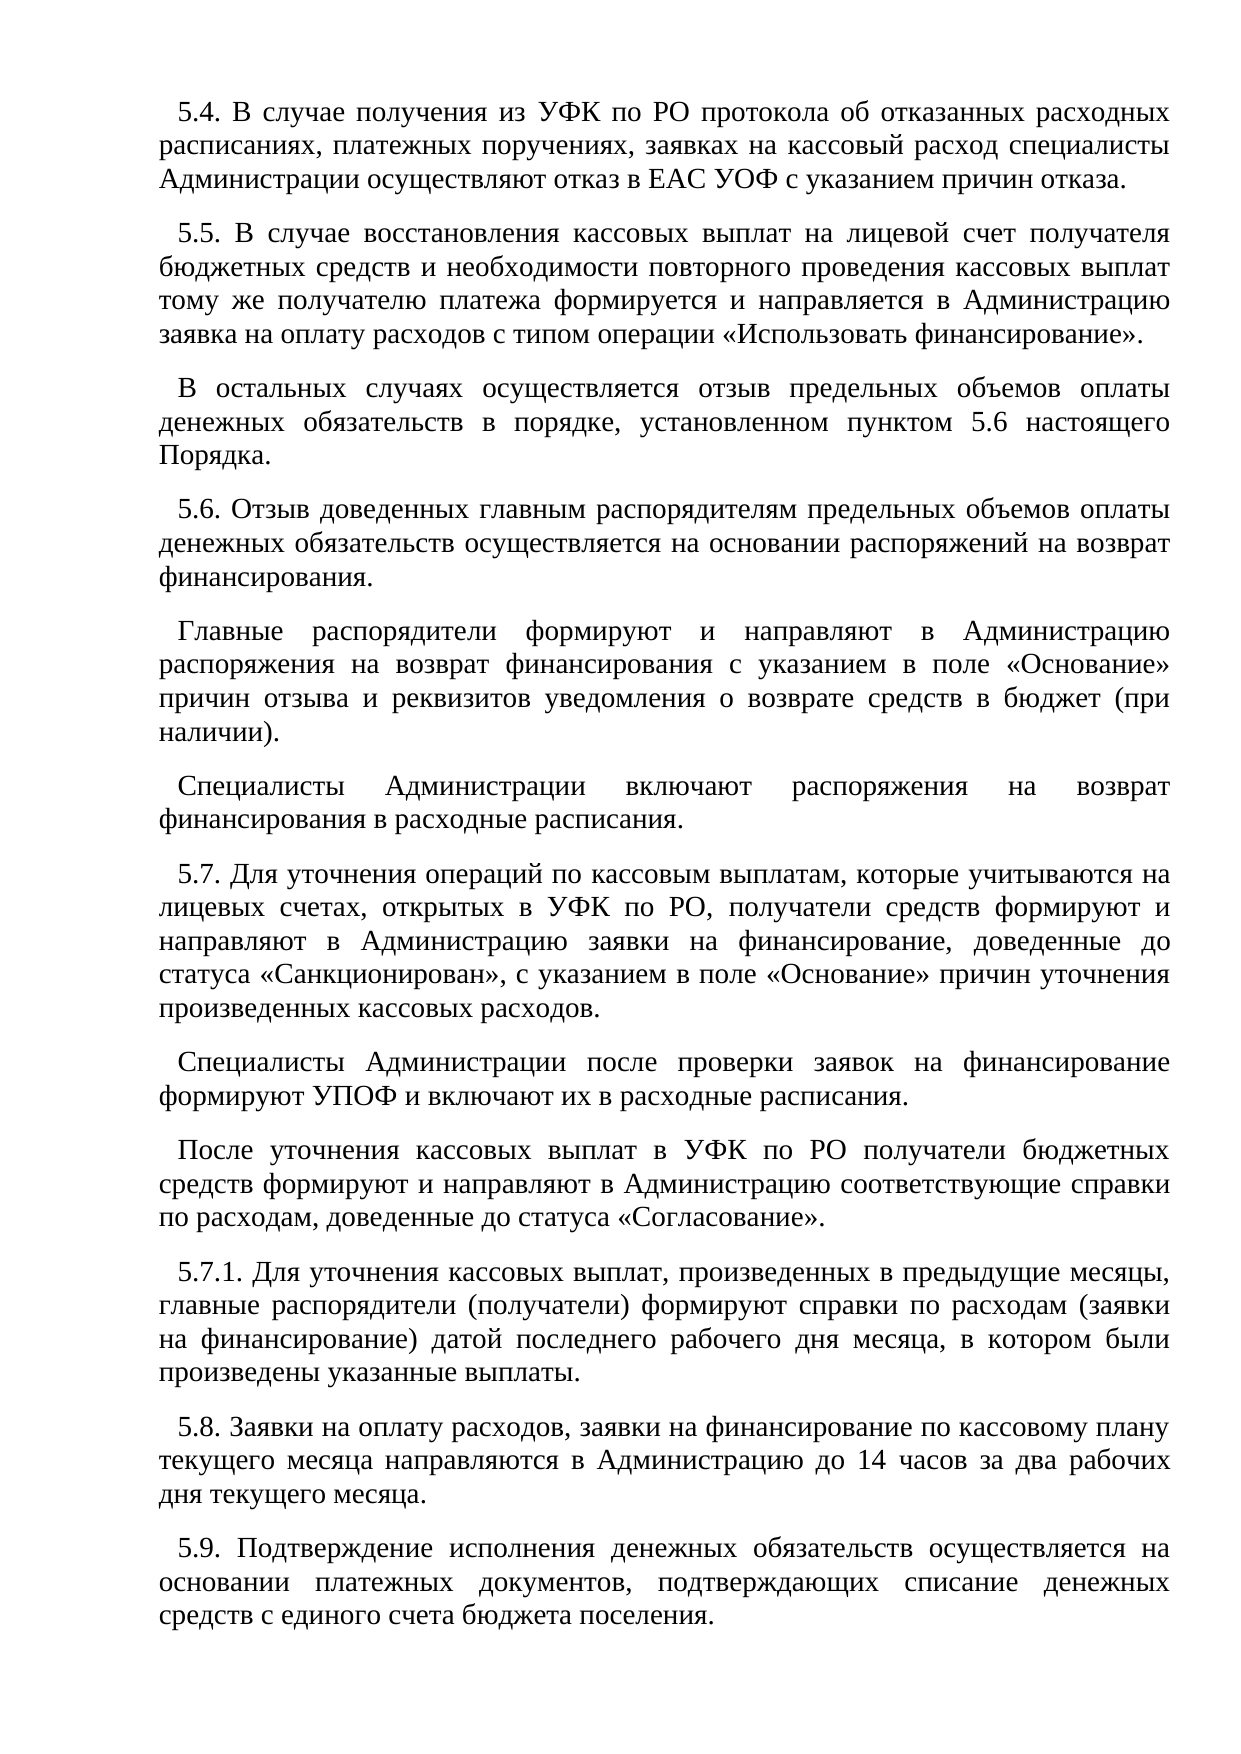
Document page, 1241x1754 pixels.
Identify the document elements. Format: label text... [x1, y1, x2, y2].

text 5.8. Заявки на оплату расходов, заявки на финансирование по кассовому плану текущего месяца направляются в Администрацию до 14 часов за два рабочих дня текущего месяца. [158, 1409, 1171, 1509]
text 5.4. В случае получения из УФК по РО протокола об отказанных расходных расписаниях, платежных поручениях, заявках на кассовый расход специалисты Администрации осуществляют отказ в ЕАС УОФ с указанием причин отказа. [158, 94, 1171, 194]
text В остальных случаях осуществляется отзыв предельных объемов оплаты денежных обязательств в порядке, установленном пунктом 5.6 настоящего Порядка. [158, 370, 1171, 471]
text 5.5. В случае восстановления кассовых выплат на лицевой счет получателя бюджетных средств и необходимости повторного проведения кассовых выплат тому же получателю платежа формируется и направляется в Администрацию заявка на оплату расходов с типом операции «Использовать финансирование». [158, 215, 1171, 349]
text Специалисты Администрации после проверки заявок на финансирование формируют УПОФ и включают их в расходные расписания. [158, 1044, 1171, 1112]
text 5.7. Для уточнения операций по кассовым выплатам, которые учитываются на лицевых счетах, открытых в УФК по РО, получатели средств формируют и направляют в Администрацию заявки на финансирование, доведенные до статуса «Санкционирован», с указанием в поле «Основание» причин уточнения произведенных кассовых расходов. [158, 856, 1171, 1024]
text Главные распорядители формируют и направляют в Администрацию распоряжения на возврат финансирования с указанием в поле «Основание» причин отзыва и реквизитов уведомления о возврате средств в бюджет (при наличии). [158, 613, 1171, 747]
text После уточнения кассовых выплат в УФК по РО получатели бюджетных средств формируют и направляют в Администрацию соответствующие справки по расходам, доведенные до статуса «Согласование». [158, 1132, 1171, 1233]
text 5.7.1. Для уточнения кассовых выплат, произведенных в предыдущие месяцы, главные распорядители (получатели) формируют справки по расходам (заявки на финансирование) датой последнего рабочего дня месяца, в котором были произведены указанные выплаты. [158, 1254, 1171, 1388]
text Специалисты Администрации включают распоряжения на возврат финансирования в расходные расписания. [158, 768, 1171, 835]
text 5.9. Подтверждение исполнения денежных обязательств осуществляется на основании платежных документов, подтверждающих списание денежных средств с единого счета бюджета поселения. [158, 1530, 1171, 1631]
text 5.6. Отзыв доведенных главным распорядителям предельных объемов оплаты денежных обязательств осуществляется на основании распоряжений на возврат финансирования. [158, 492, 1171, 592]
